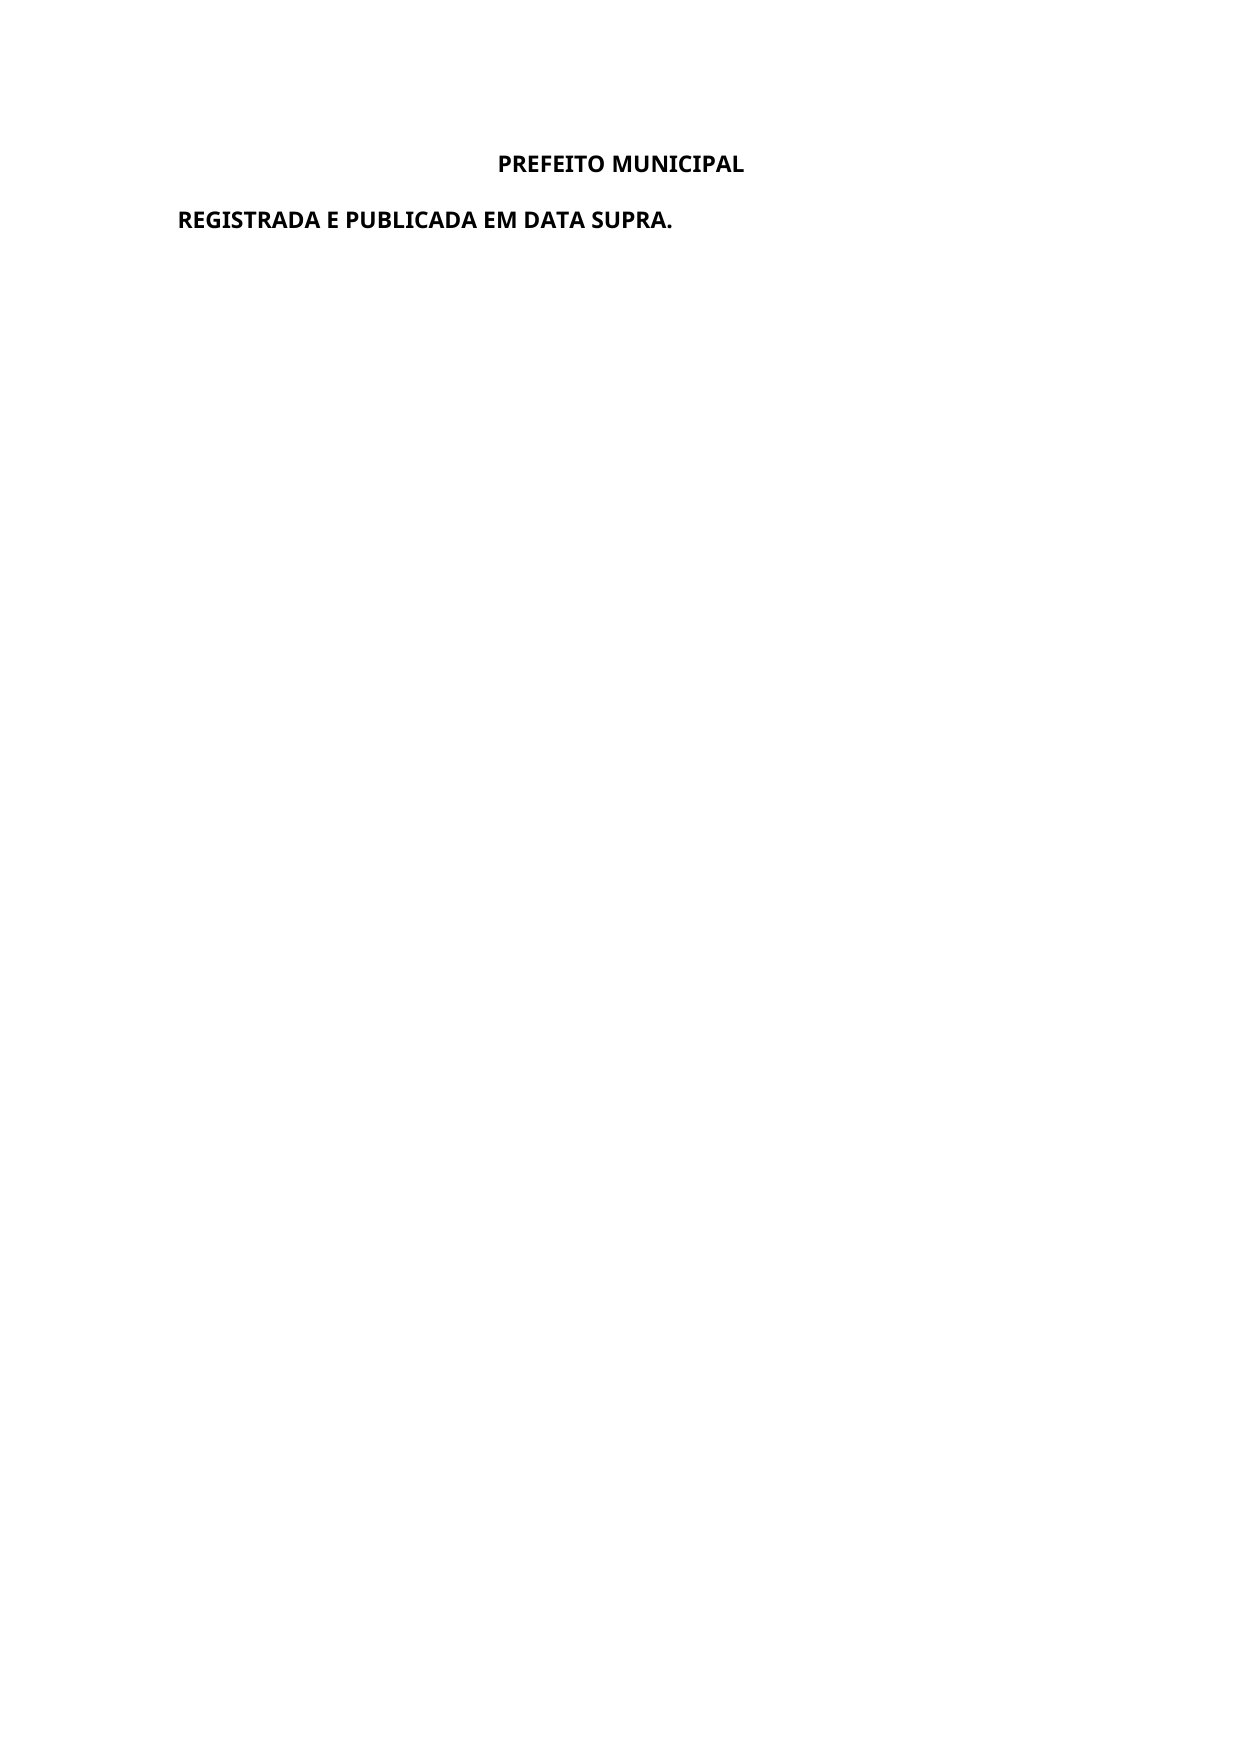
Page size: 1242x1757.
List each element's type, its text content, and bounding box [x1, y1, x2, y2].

text REGISTRADA E PUBLICADA EM DATA SUPRA. [177, 204, 1064, 236]
text PREFEITO MUNICIPAL [177, 148, 1064, 179]
